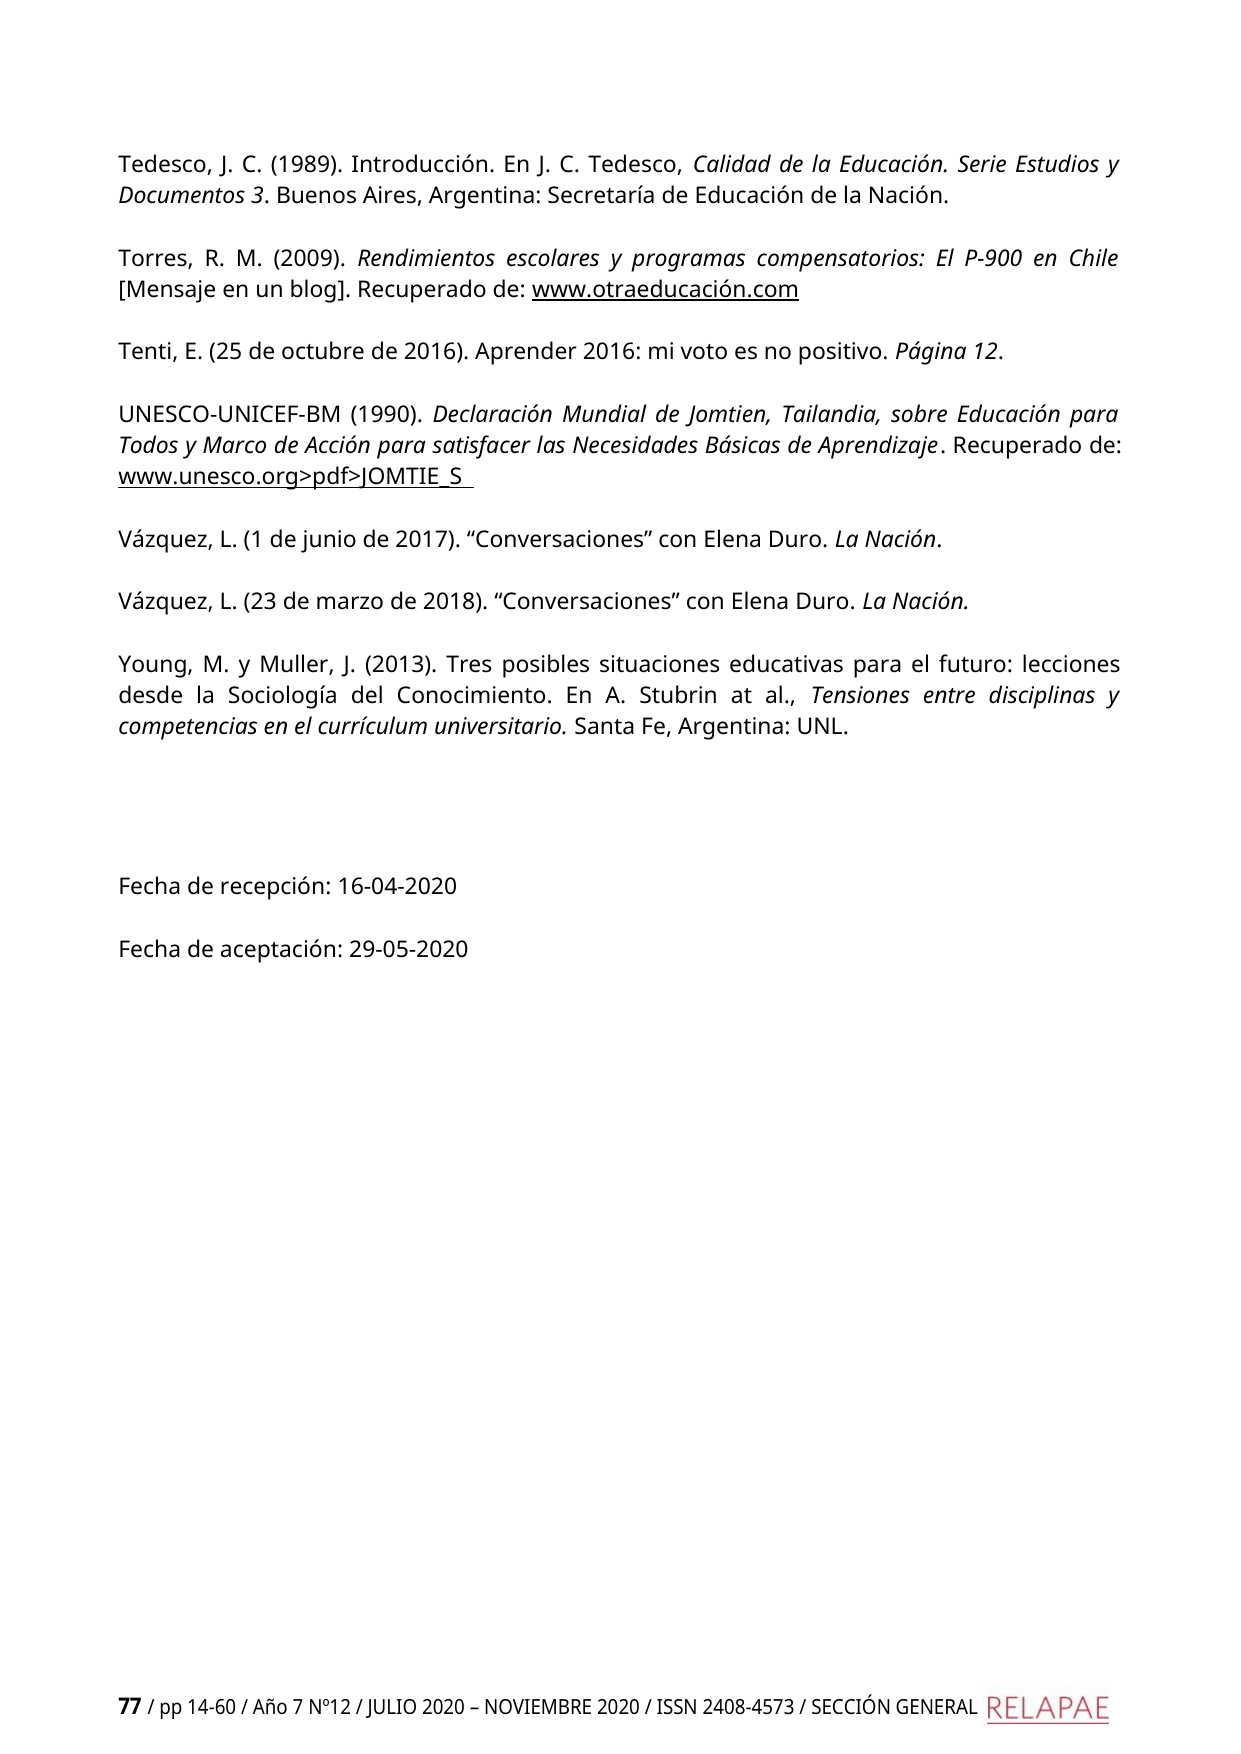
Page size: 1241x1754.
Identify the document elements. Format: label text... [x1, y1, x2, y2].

text UNESCO-UNICEF-BM (1990). Declaración Mundial de Jomtien, Tailandia, sobre Educación para Todos y Marco de Acción para satisfacer las Necesidades Básicas de Aprendizaje. Recuperado de: www.unesco.org>pdf>JOMTIE_S [118, 398, 1122, 491]
text Vázquez, L. (23 de marzo de 2018). “Conversaciones” con Elena Duro. La Nación. [118, 585, 1122, 616]
text Fecha de aceptación: 29-05-2020 [118, 933, 1122, 964]
text Torres, R. M. (2009). Rendimientos escolares y programas compensatorios: El P-900 en Chile [Mensaje en un blog]. Recuperado de: www.otraeducación.com [118, 241, 1122, 304]
picture [981, 1687, 1109, 1725]
text Fecha de recepción: 16-04-2020 [118, 870, 1122, 902]
text Tenti, E. (25 de octubre de 2016). Aprender 2016: mi voto es no positivo. Página 12. [118, 335, 1122, 366]
text Vázquez, L. (1 de junio de 2017). “Conversaciones” con Elena Duro. La Nación. [118, 523, 1122, 554]
text Young, M. y Muller, J. (2013). Tres posibles situaciones educativas para el futuro: lecciones desde la Sociología del Conocimiento. En A. Stubrin at al., Tensiones entre disciplinas y competencias en el currículum universitario. Santa Fe, Argentina: UNL. [118, 648, 1122, 741]
text Tedesco, J. C. (1989). Introducción. En J. C. Tedesco, Calidad de la Educación. Serie Estudios y Documentos 3. Buenos Aires, Argentina: Secretaría de Educación de la Nación. [118, 148, 1122, 210]
